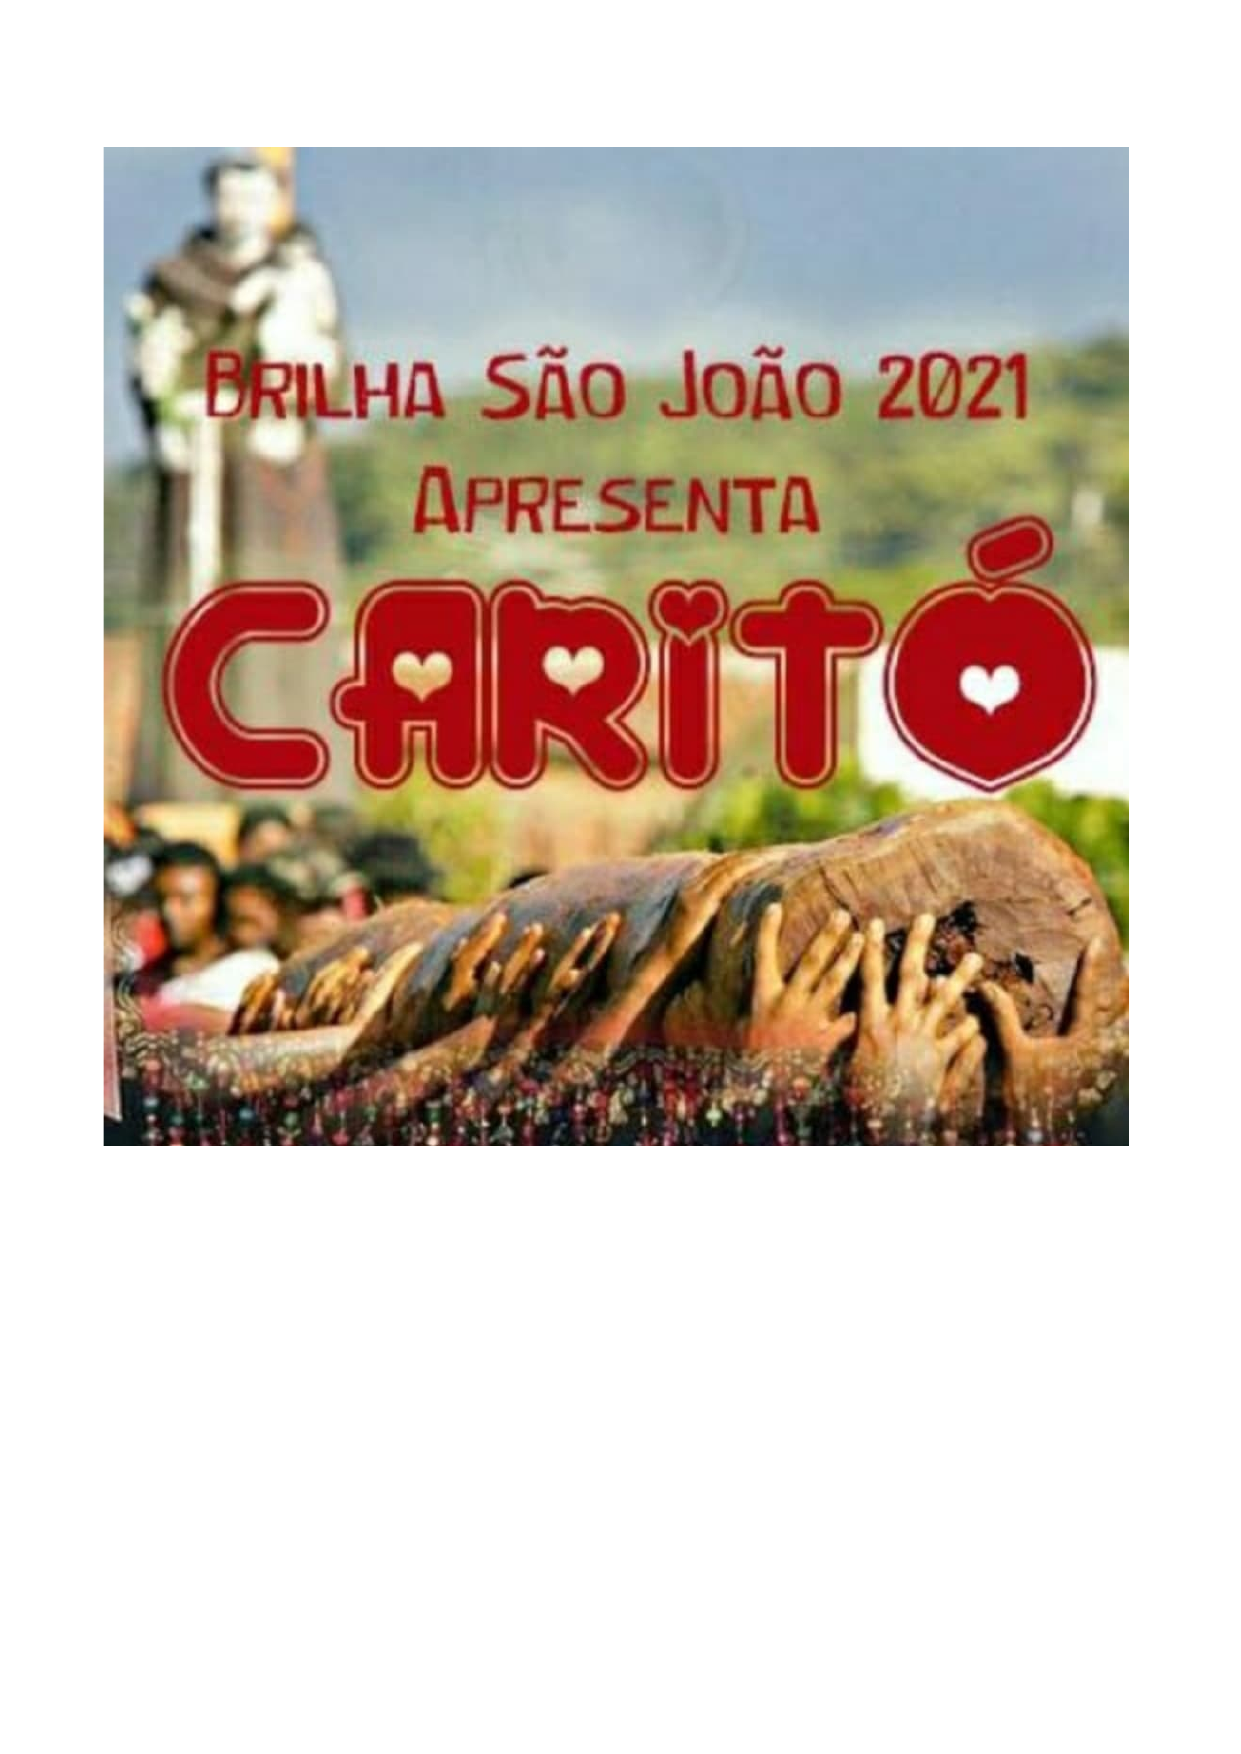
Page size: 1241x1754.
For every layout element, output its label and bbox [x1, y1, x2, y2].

picture [103, 147, 1129, 1146]
